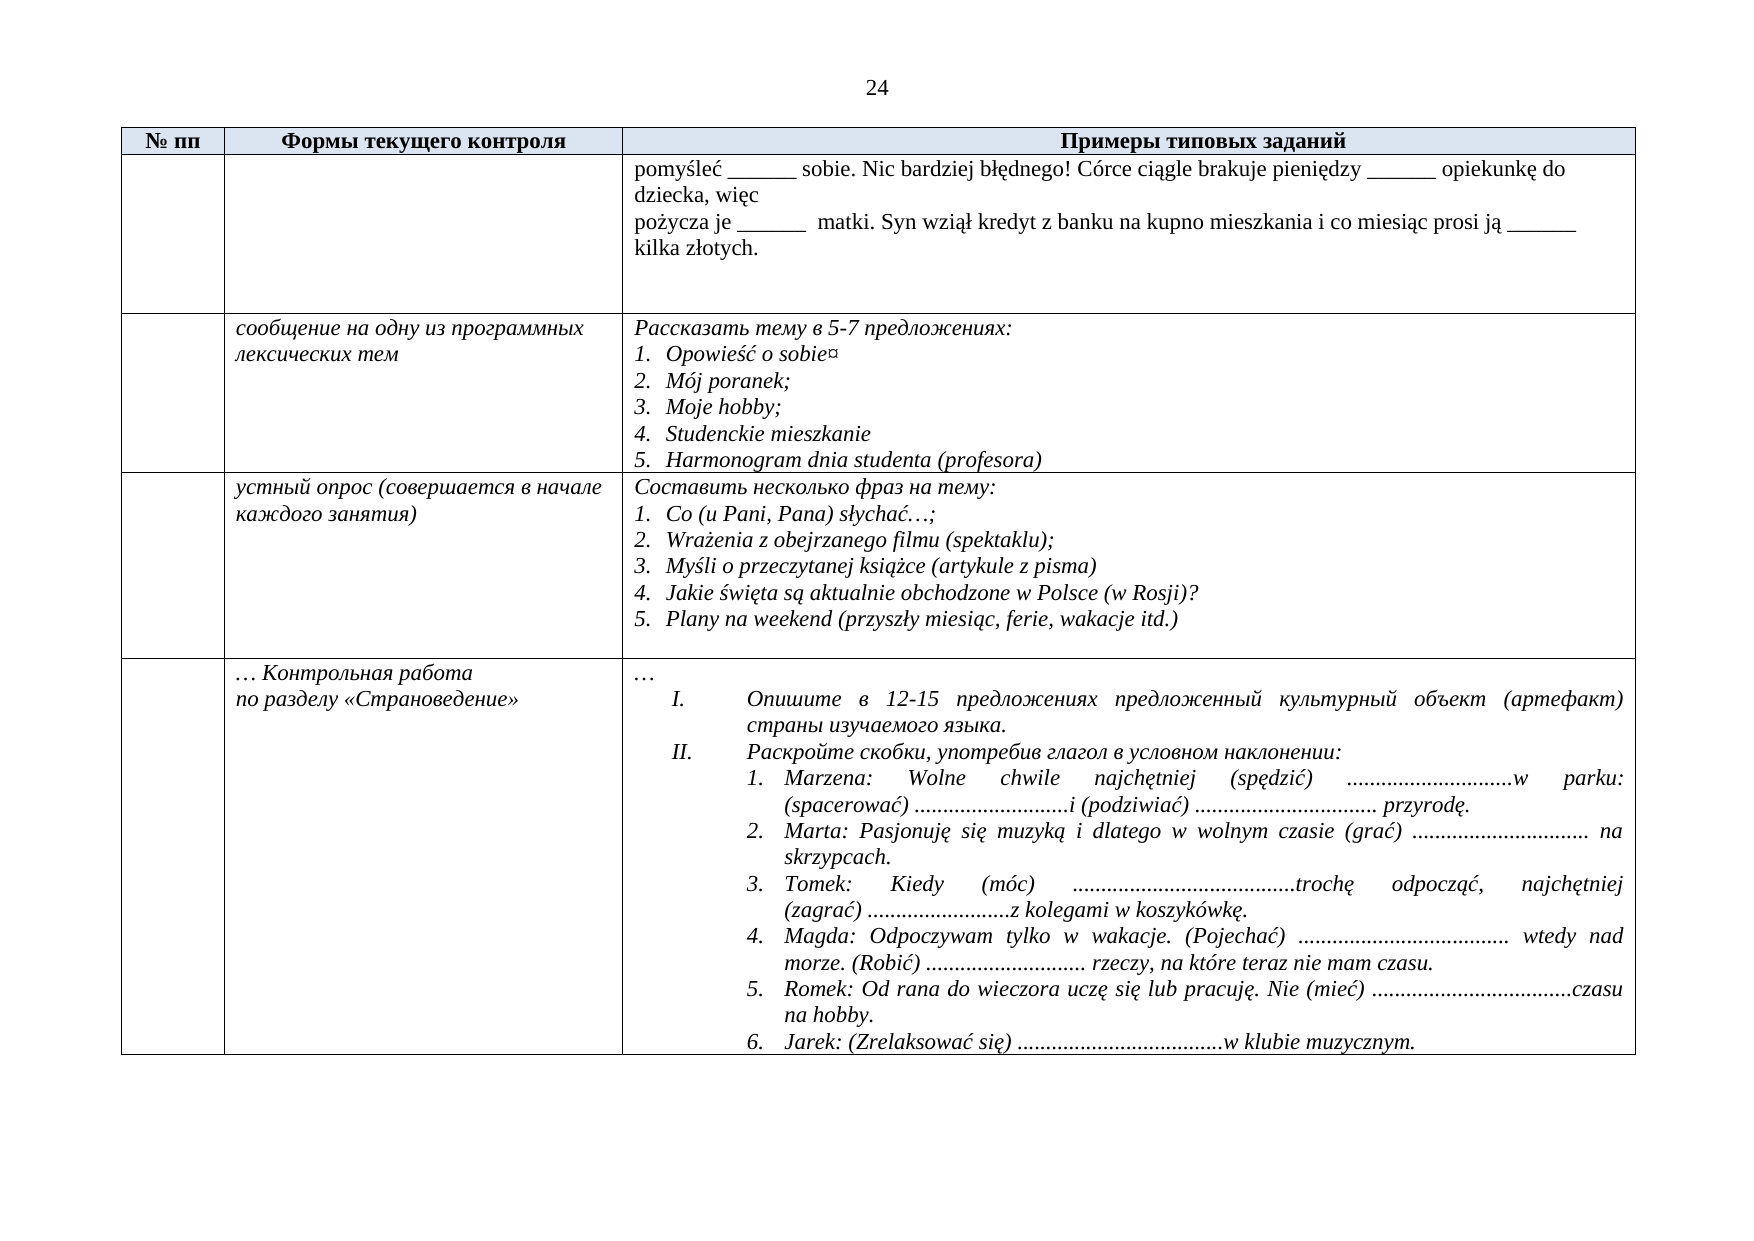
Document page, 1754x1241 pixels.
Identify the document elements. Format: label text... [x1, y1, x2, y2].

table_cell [623, 659, 1635, 1054]
table_cell [122, 314, 224, 472]
table_cell сообщение на одну из программных лексических тем [225, 314, 622, 472]
table_header Формы текущего контроля [225, 128, 622, 154]
table_header № пп [122, 128, 224, 154]
table_cell [122, 473, 224, 658]
table_header Примеры типовых заданий [623, 128, 1635, 154]
table_cell [122, 155, 224, 313]
table_cell [122, 659, 224, 1054]
table_cell Рассказать тему в 5-7 предложениях: Opowieść o sobie¤ Mój poranek; Moje hobby; Studenckie mieszkanie Harmonogram dnia studenta (profesora) [623, 314, 1635, 472]
table_cell устный опрос (совершается в начале каждого занятия) [225, 473, 622, 658]
table_cell Составить несколько фраз на тему: Co (u Pani, Pana) słychać…; Wrażenia z obejrzanego filmu (spektaklu); Myśli o przeczytanej książce (artykule z pisma) Jakie święta są aktualnie obchodzone w Polsce (w Rosji)? Plany na weekend (przyszły miesiąc, ferie, wakacje itd.) [623, 473, 1635, 658]
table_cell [225, 155, 622, 313]
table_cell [623, 155, 1635, 313]
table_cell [225, 659, 622, 1054]
